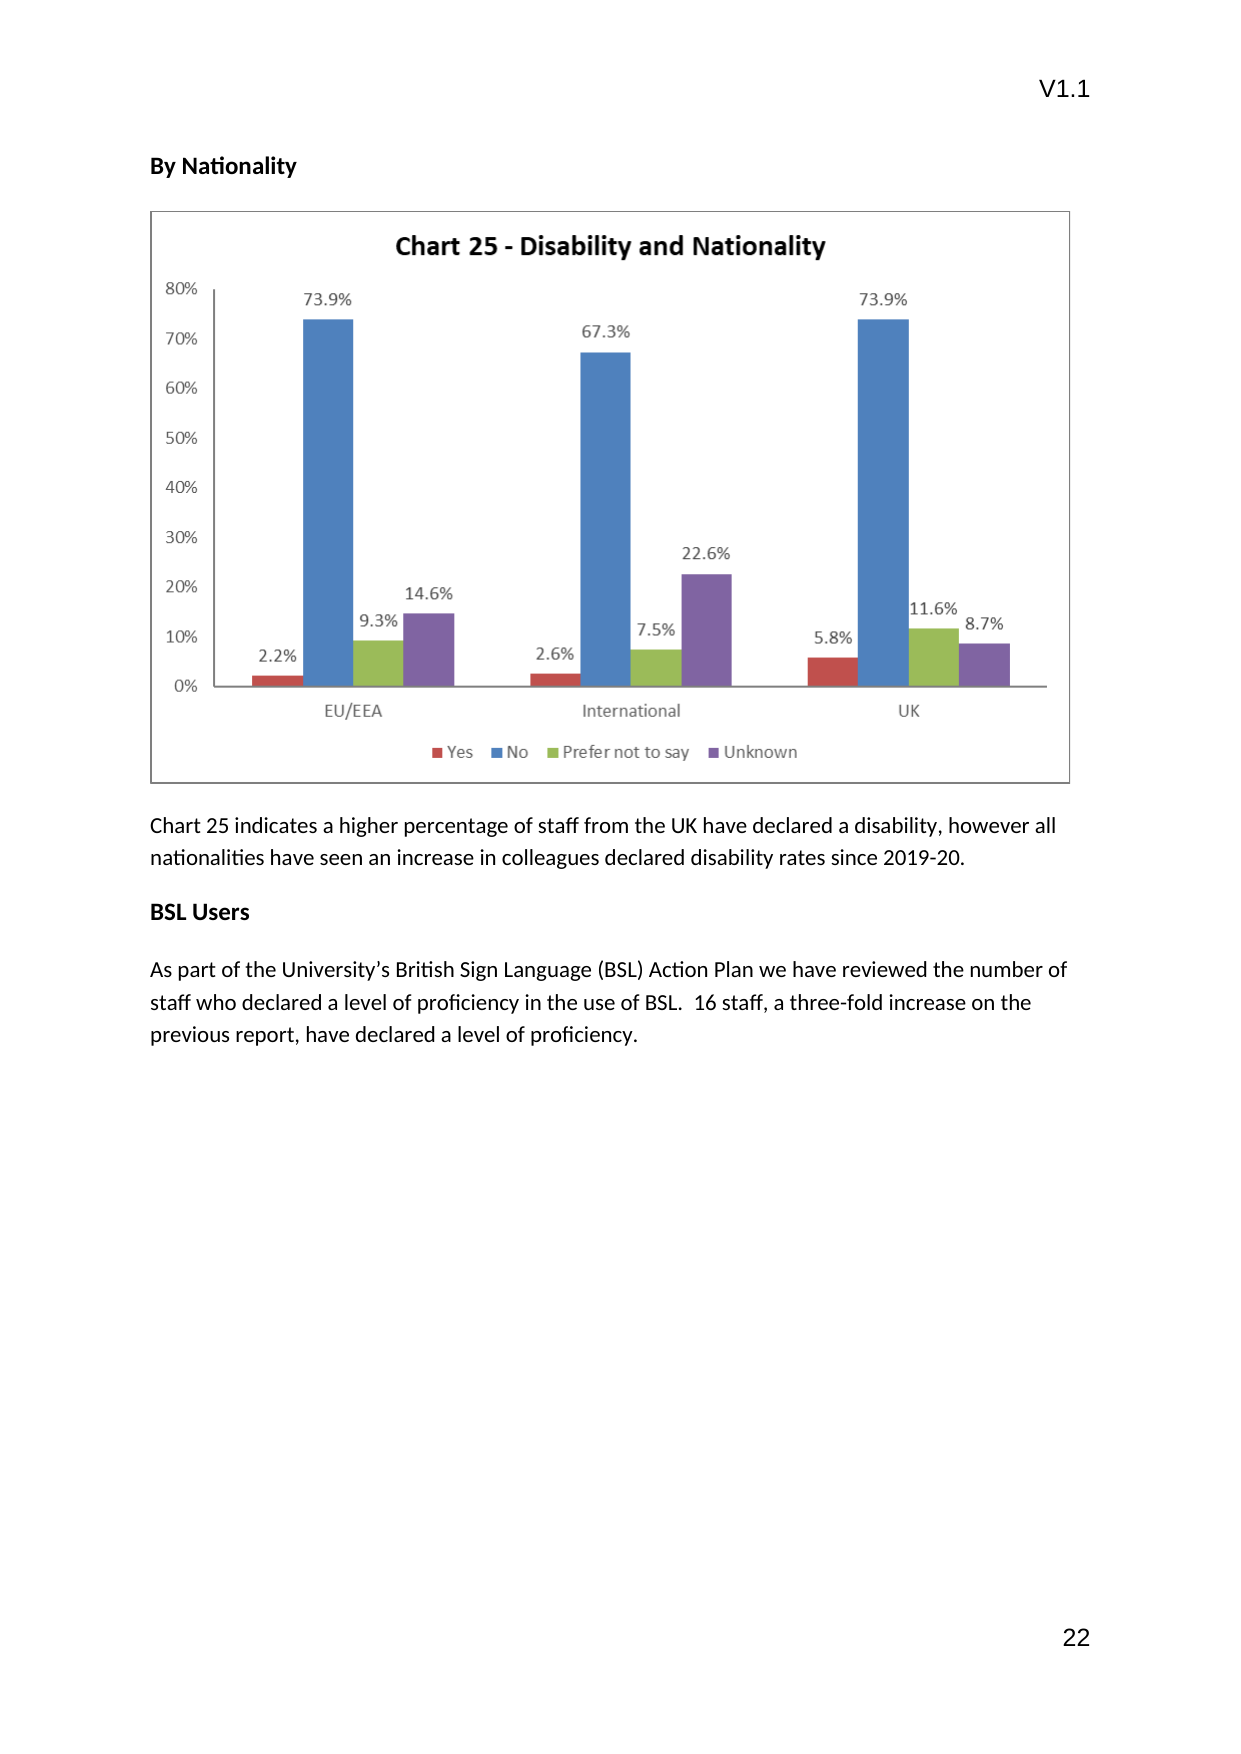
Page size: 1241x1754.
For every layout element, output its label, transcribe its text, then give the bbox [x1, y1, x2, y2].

text Chart 25 indicates a higher percentage of staff from the UK have declared a disability, however all nationalities have seen an increase in colleagues declared disability rates since 2019-20. [150, 811, 1090, 871]
picture [150, 211, 1071, 784]
subtitle By Nationality [150, 150, 1090, 181]
text As part of the University’s British Sign Language (BSL) Action Plan we have reviewed the number of staff who declared a level of proficiency in the use of BSL. 16 staff, a three-fold increase on the previous report, have declared a level of proficiency. [150, 956, 1090, 1048]
subtitle BSL Users [150, 896, 1090, 927]
